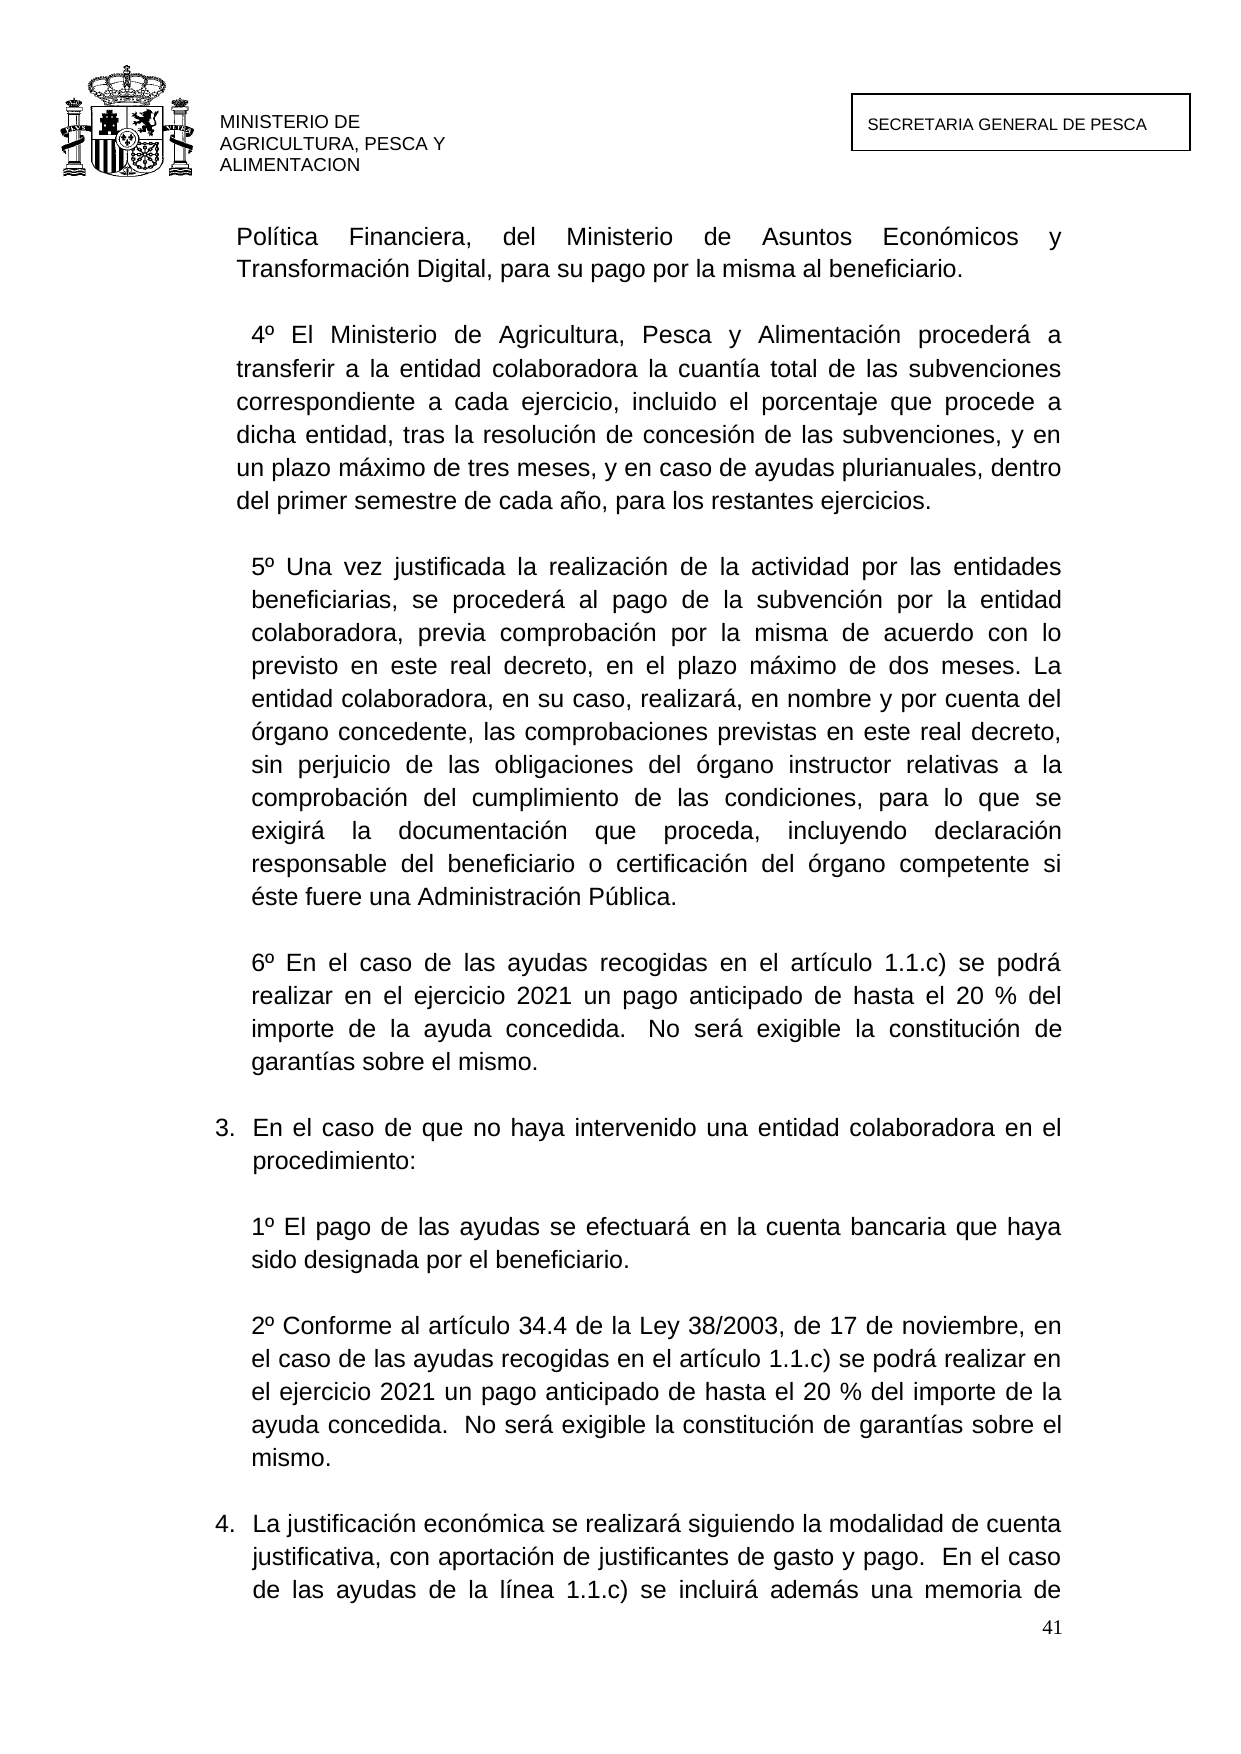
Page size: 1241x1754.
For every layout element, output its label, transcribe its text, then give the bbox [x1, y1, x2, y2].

text 1º El pago de las ayudas se efectuará en la cuenta bancaria que haya sido designada por el beneficiario. [251, 1212, 1063, 1274]
list En el caso de que no haya intervenido una entidad colaboradora en el procedimiento: [215, 1113, 1063, 1175]
text 2º Conforme al artículo 34.4 de la Ley 38/2003, de 17 de noviembre, en el caso de las ayudas recogidas en el artículo 1.1.c) se podrá realizar en el ejercicio 2021 un pago anticipado de hasta el 20 % del importe de la ayuda concedida. No será exigible la constitución de garantías sobre el mismo. [251, 1311, 1063, 1472]
picture [39, 58, 210, 196]
text 4º El Ministerio de Agricultura, Pesca y Alimentación procederá a transferir a la entidad colaboradora la cuantía total de las subvenciones correspondiente a cada ejercicio, incluido el porcentaje que procede a dicha entidad, tras la resolución de concesión de las subvenciones, y en un plazo máximo de tres meses, y en caso de ayudas plurianuales, dentro del primer semestre de cada año, para los restantes ejercicios. [236, 321, 1063, 514]
text 5º Una vez justificada la realización de la actividad por las entidades beneficiarias, se procederá al pago de la subvención por la entidad colaboradora, previa comprobación por la misma de acuerdo con lo previsto en este real decreto, en el plazo máximo de dos meses. La entidad colaboradora, en su caso, realizará, en nombre y por cuenta del órgano concedente, las comprobaciones previstas en este real decreto, sin perjuicio de las obligaciones del órgano instructor relativas a la comprobación del cumplimiento de las condiciones, para lo que se exigirá la documentación que proceda, incluyendo declaración responsable del beneficiario o certificación del órgano competente si éste fuere una Administración Pública. [251, 552, 1063, 911]
list 6º En el caso de las ayudas recogidas en el artículo 1.1.c) se podrá realizar en el ejercicio 2021 un pago anticipado de hasta el 20 % del importe de la ayuda concedida. No será exigible la constitución de garantías sobre el mismo. [251, 948, 1063, 1076]
